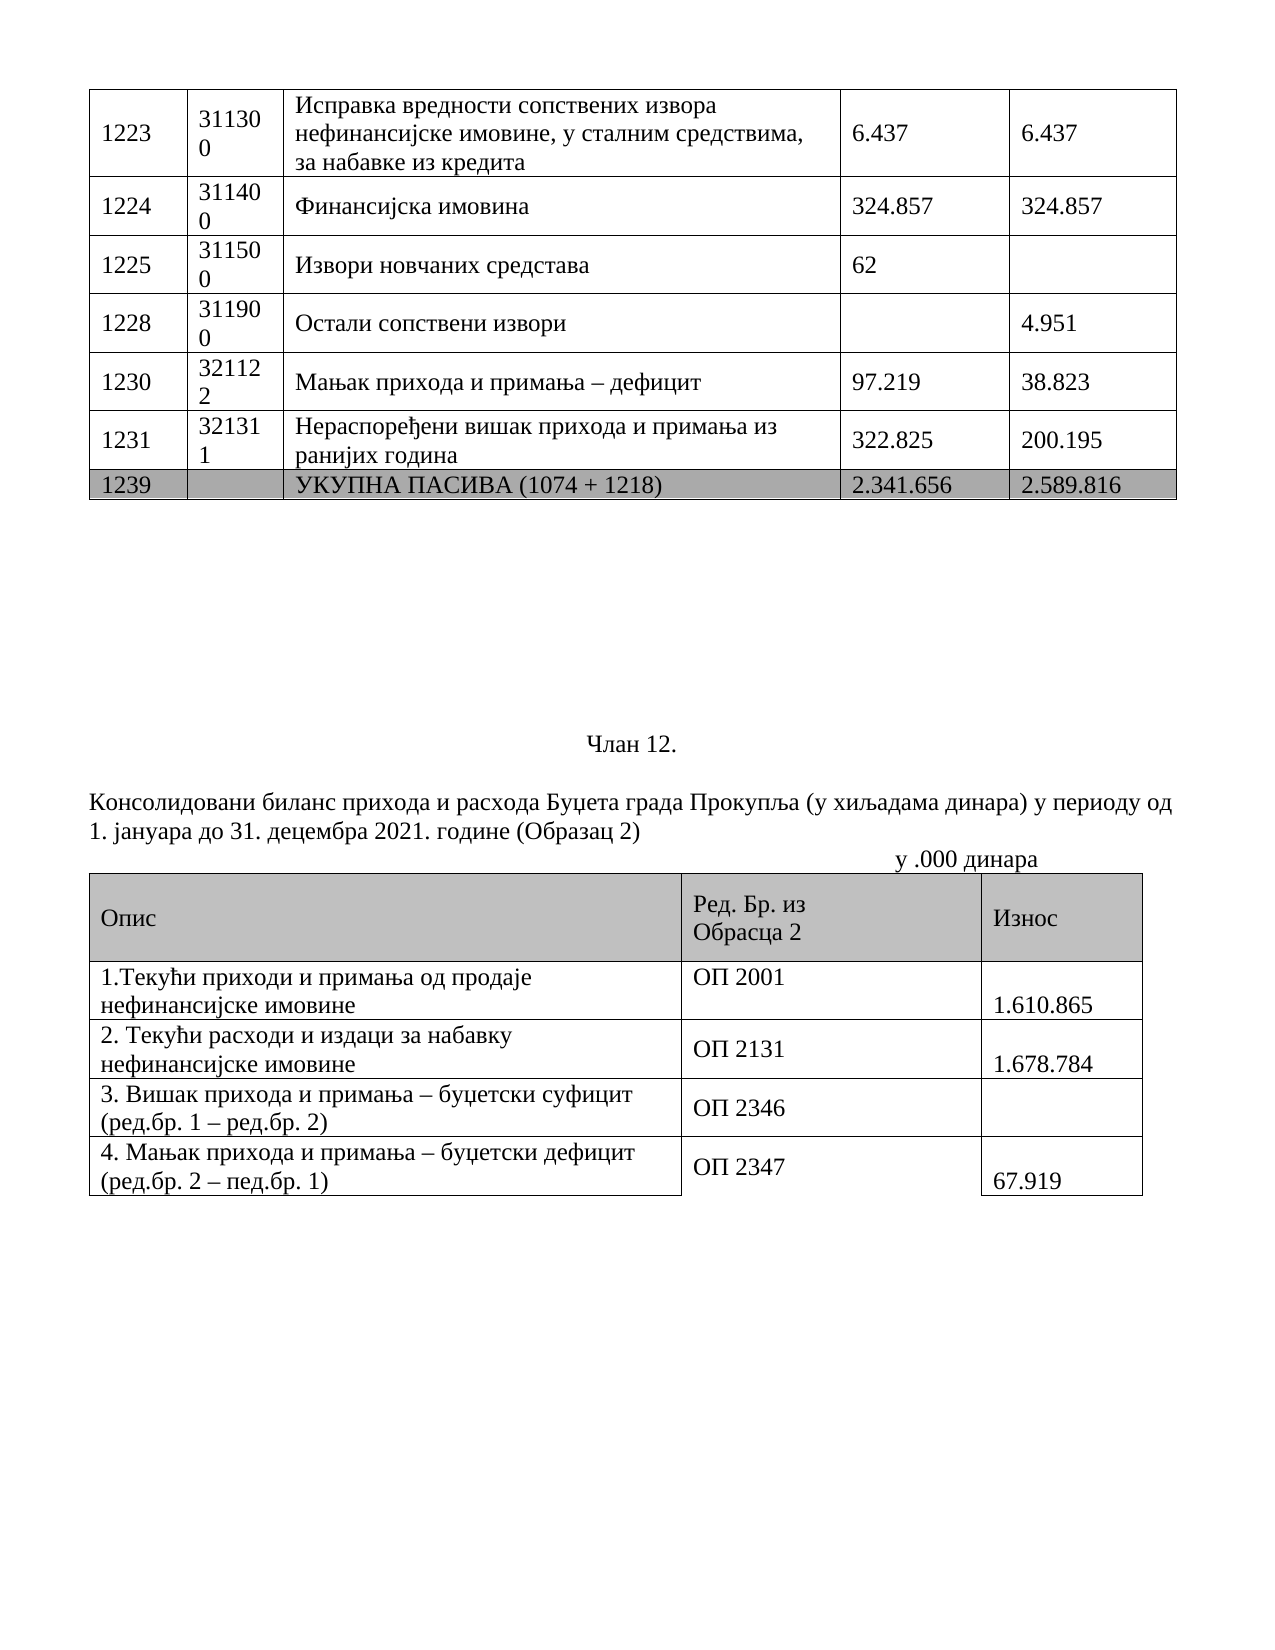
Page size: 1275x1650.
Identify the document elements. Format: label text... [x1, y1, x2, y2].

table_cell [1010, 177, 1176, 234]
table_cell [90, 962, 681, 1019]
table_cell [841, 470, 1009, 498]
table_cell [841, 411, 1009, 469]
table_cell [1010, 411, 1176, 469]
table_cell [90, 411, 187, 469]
text у .000 динара [89, 844, 1175, 873]
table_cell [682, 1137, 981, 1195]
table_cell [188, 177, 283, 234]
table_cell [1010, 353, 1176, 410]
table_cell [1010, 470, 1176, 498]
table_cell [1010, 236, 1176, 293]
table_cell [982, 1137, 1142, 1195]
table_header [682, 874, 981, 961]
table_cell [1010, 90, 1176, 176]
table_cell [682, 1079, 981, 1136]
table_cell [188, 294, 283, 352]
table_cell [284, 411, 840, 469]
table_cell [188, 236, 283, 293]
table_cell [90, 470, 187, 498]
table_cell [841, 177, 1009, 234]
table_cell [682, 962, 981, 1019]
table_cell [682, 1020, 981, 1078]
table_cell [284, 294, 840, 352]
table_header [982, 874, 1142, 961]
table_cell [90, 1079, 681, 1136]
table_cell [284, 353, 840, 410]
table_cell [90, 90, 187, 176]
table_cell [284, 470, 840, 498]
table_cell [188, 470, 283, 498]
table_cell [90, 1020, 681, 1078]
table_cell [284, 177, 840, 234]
text Консолидовани биланс прихода и расхода Буџета града Прокупља (у хиљадама динара) у периоду од 1. јануара до 31. децембра 2021. године (Образац 2) [89, 787, 1175, 844]
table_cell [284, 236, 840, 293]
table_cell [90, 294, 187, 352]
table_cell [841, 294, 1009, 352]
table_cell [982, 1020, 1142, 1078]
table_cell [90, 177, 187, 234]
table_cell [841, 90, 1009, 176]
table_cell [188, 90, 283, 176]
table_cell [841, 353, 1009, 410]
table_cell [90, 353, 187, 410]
text Члан 12. [89, 729, 1175, 758]
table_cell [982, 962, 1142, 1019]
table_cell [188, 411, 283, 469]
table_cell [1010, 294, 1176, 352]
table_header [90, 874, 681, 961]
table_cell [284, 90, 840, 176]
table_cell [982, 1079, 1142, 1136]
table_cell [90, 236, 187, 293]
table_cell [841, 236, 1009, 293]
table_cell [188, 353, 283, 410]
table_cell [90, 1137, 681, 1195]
